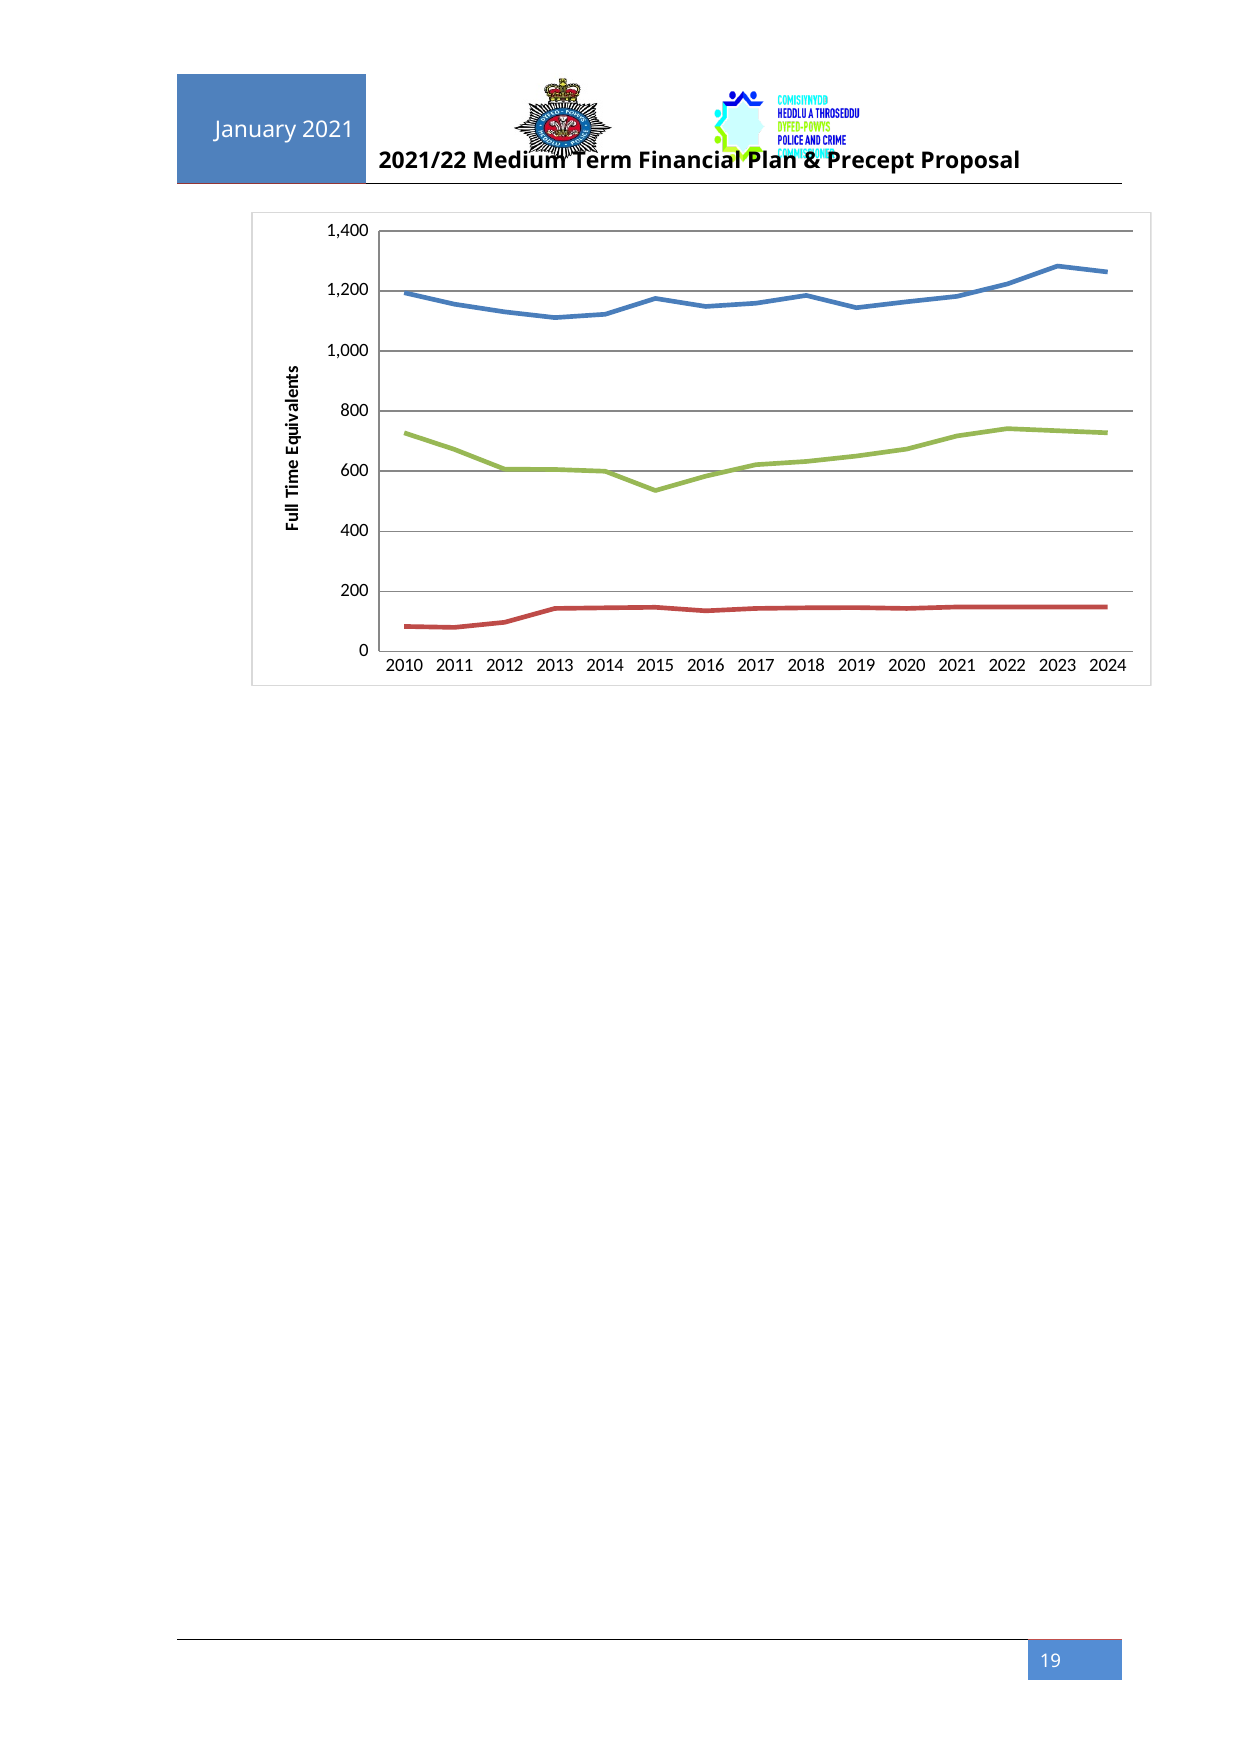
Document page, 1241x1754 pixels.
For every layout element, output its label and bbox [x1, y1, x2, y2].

picture [549, 158, 554, 166]
picture [506, 73, 616, 166]
picture [701, 73, 871, 179]
